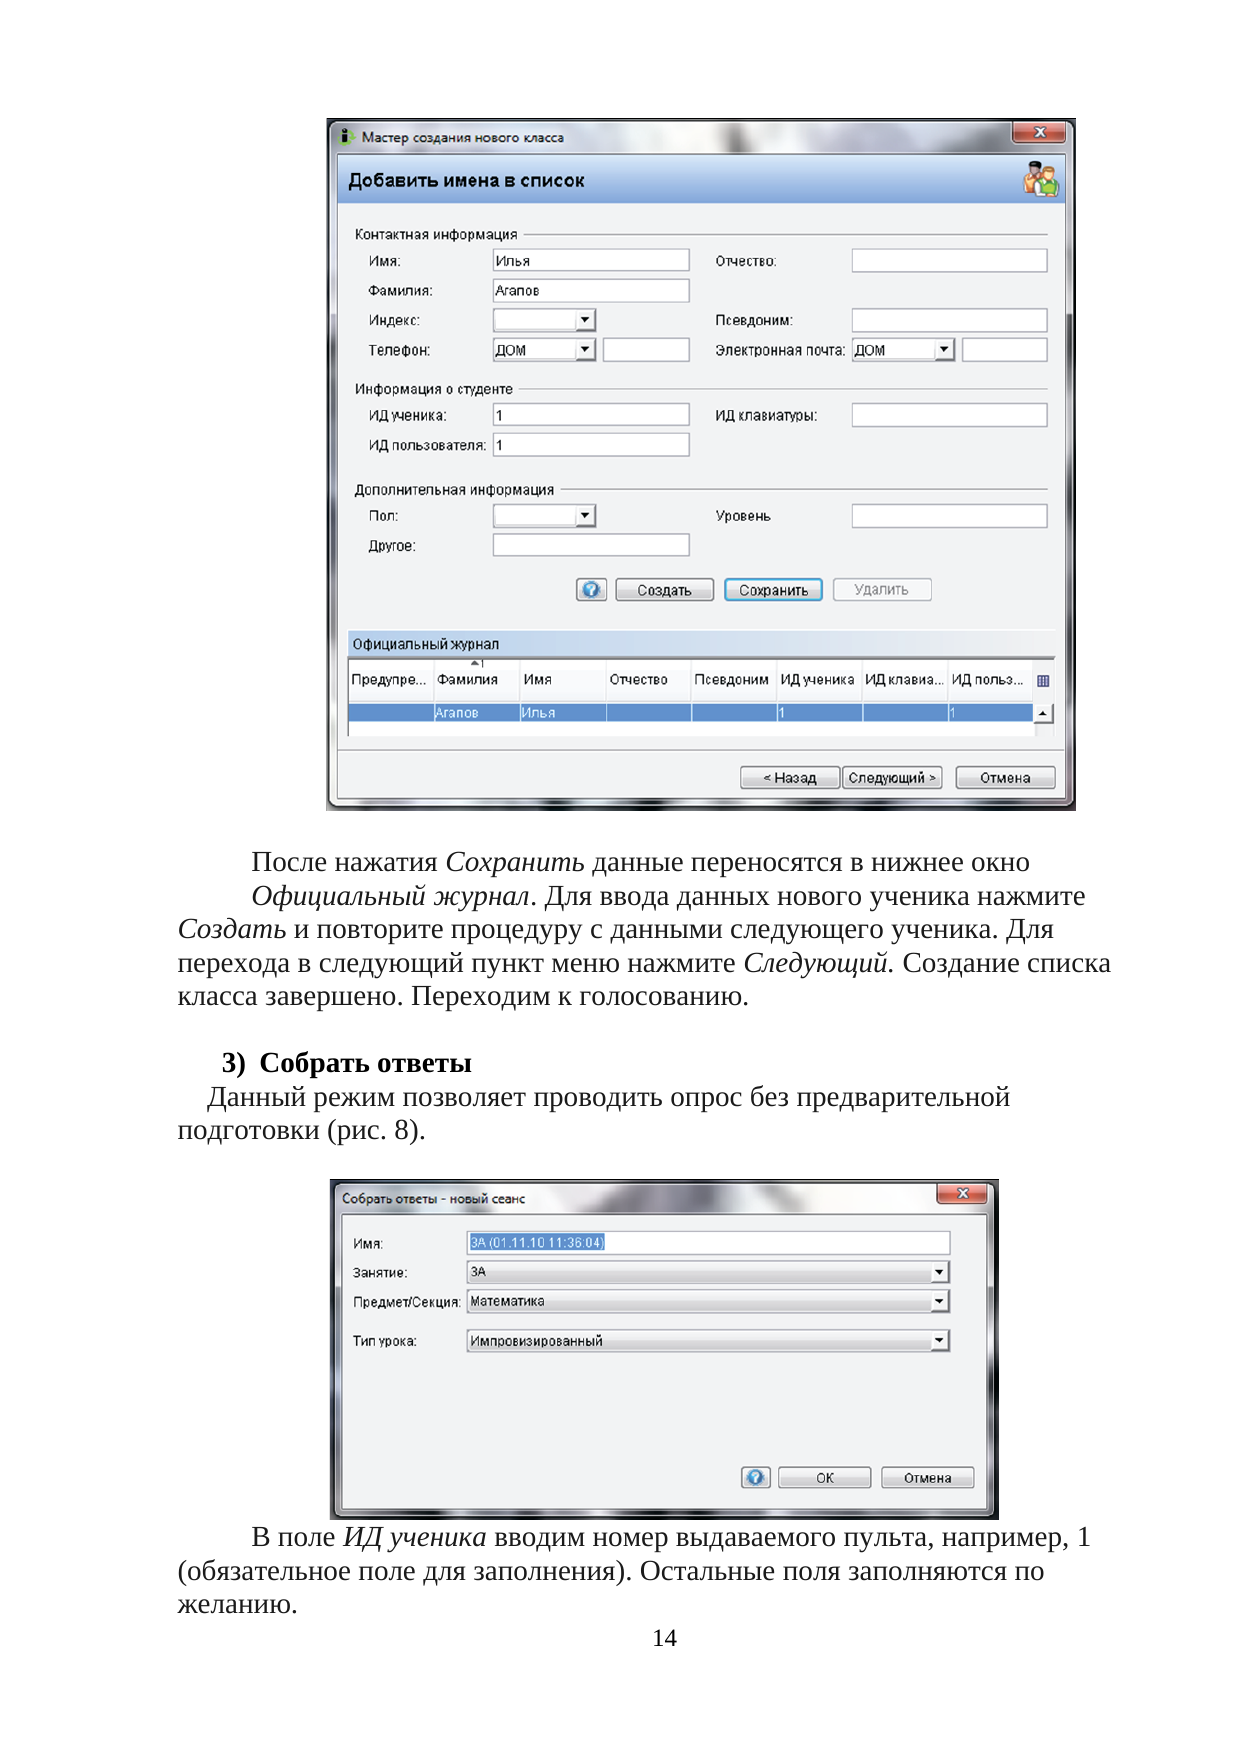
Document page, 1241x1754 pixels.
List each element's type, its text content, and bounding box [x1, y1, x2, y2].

text В поле ИД ученика вводим номер выдаваемого пульта, например, 1 (обязательное поле для заполнения). Остальные поля заполняются по желанию. [177, 1519, 1152, 1620]
list Собрать ответы [222, 1045, 1152, 1079]
text После нажатия Сохранить данные переносятся в нижнее окно [177, 844, 1152, 878]
text Официальный журнал. Для ввода данных нового ученика нажмите Создать и повторите процедуру с данными следующего ученика. Для перехода в следующий пункт меню нажмите Следующий. Создание списка класса завершено. Переходим к голосованию. [177, 878, 1152, 1012]
text Данный режим позволяет проводить опрос без предварительной подготовки (рис. 8). [177, 1079, 1152, 1146]
